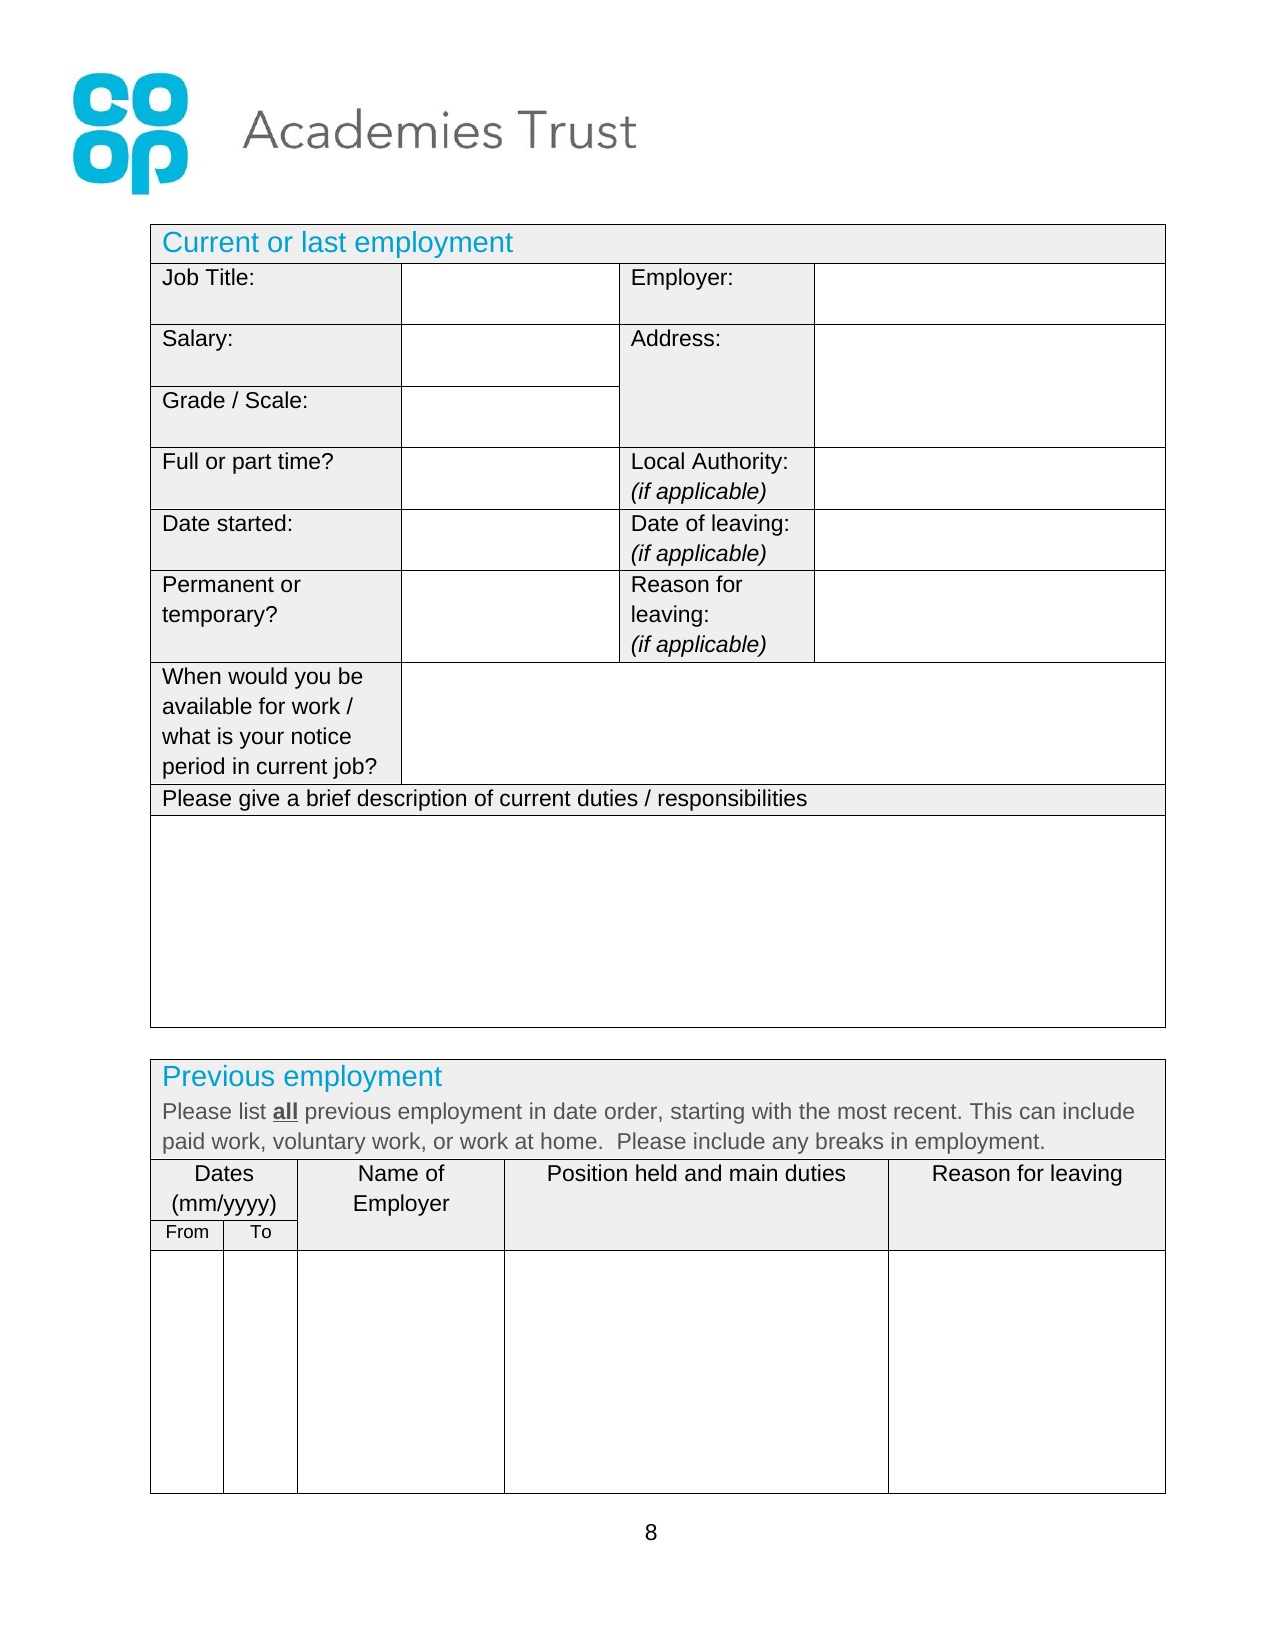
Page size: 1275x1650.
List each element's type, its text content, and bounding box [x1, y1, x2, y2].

table_cell Grade / Scale: [151, 387, 401, 447]
table_cell Date started: [151, 510, 401, 570]
table_cell [815, 325, 1165, 447]
table_cell Address: [620, 325, 814, 447]
table_cell Full or part time? [151, 448, 401, 508]
table_cell [402, 387, 619, 447]
table_cell [815, 448, 1165, 508]
table_cell To [224, 1221, 297, 1250]
table_cell [815, 571, 1165, 662]
table_cell [298, 1251, 504, 1493]
table_cell [402, 663, 1165, 783]
table_cell Employer: [620, 264, 814, 324]
table_cell [224, 1251, 297, 1493]
table_cell [402, 571, 619, 662]
table_cell Reason for leaving: (if applicable) [620, 571, 814, 662]
table_cell [402, 325, 619, 386]
table_cell [815, 264, 1165, 324]
table_cell [151, 1251, 223, 1493]
table_header Previous employment Please list all previous employment in date order, starting with the most recent. This can include paid work, voluntary work, or work at home. Please include any breaks in employment. [151, 1060, 1165, 1158]
table_cell When would you be available for work / what is your notice period in current job? [151, 663, 401, 783]
table_cell Reason for leaving [889, 1160, 1165, 1250]
table_cell Salary: [151, 325, 401, 386]
table_cell Permanent or temporary? [151, 571, 401, 662]
table_cell [889, 1251, 1165, 1493]
table_header Current or last employment [151, 225, 1165, 263]
table_cell [402, 448, 619, 508]
table_cell [815, 510, 1165, 570]
table_cell Dates (mm/yyyy) [151, 1160, 297, 1220]
table_cell Date of leaving: (if applicable) [620, 510, 814, 570]
table_cell [402, 510, 619, 570]
table_cell [505, 1251, 888, 1493]
table_cell Local Authority: (if applicable) [620, 448, 814, 508]
table_cell From [151, 1221, 223, 1250]
picture [0, 0, 1275, 206]
table_cell Please give a brief description of current duties / responsibilities [151, 785, 1165, 815]
table_cell [151, 816, 1165, 1027]
table_cell [402, 264, 619, 324]
table_cell Name of Employer [298, 1160, 504, 1250]
table_cell Position held and main duties [505, 1160, 888, 1250]
table_cell Job Title: [151, 264, 401, 324]
